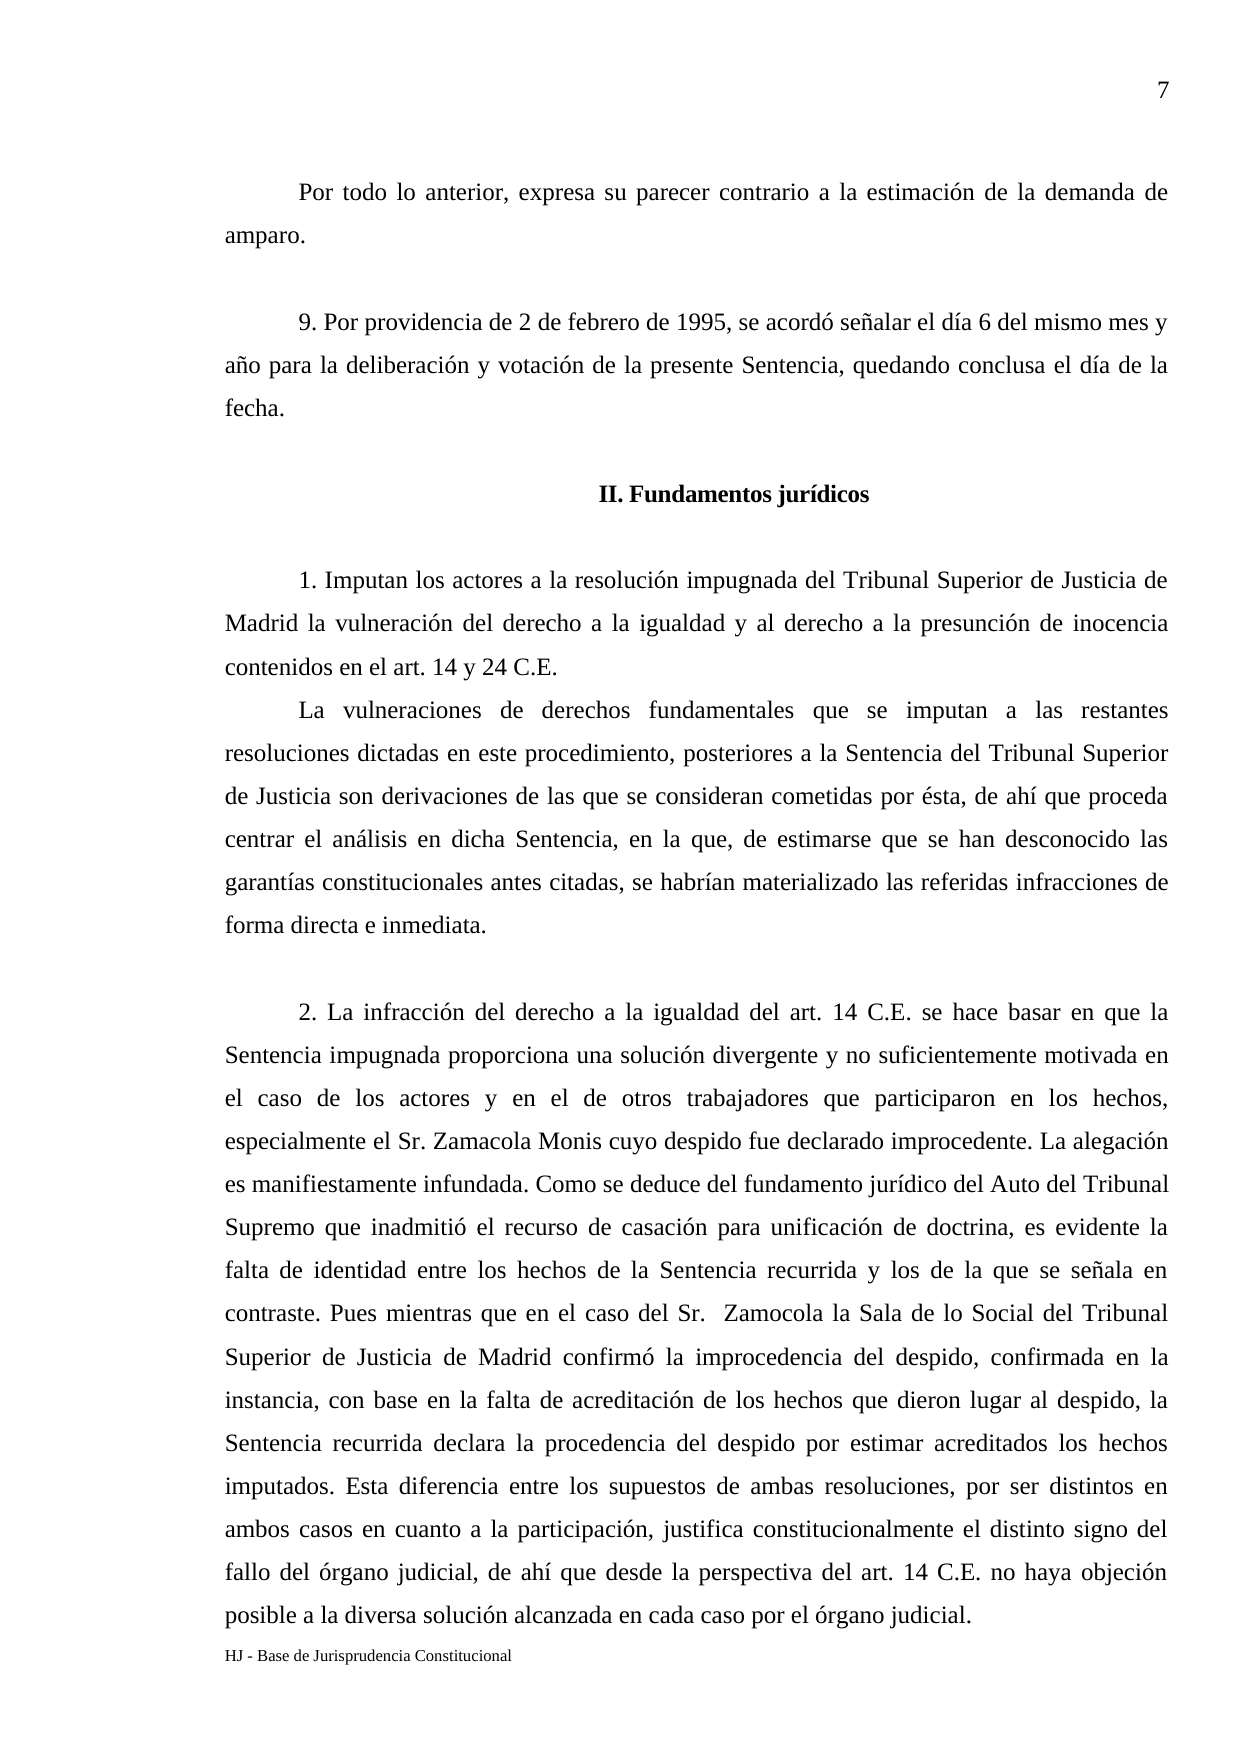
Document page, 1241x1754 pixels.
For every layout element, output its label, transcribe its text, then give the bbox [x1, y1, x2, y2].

text La vulneraciones de derechos fundamentales que se imputan a las restantes resoluciones dictadas en este procedimiento, posteriores a la Sentencia del Tribunal Superior de Justicia son derivaciones de las que se consideran cometidas por ésta, de ahí que proceda centrar el análisis en dicha Sentencia, en la que, de estimarse que se han desconocido las garantías constitucionales antes citadas, se habrían materializado las referidas infracciones de forma directa e inmediata. [224, 695, 1169, 939]
text 9. Por providencia de 2 de febrero de 1995, se acordó señalar el día 6 del mismo mes y año para la deliberación y votación de la presente Sentencia, quedando conclusa el día de la fecha. [224, 307, 1169, 422]
subtitle II. Fundamentos jurídicos [224, 479, 1169, 508]
text 1. Imputan los actores a la resolución impugnada del Tribunal Superior de Justicia de Madrid la vulneración del derecho a la igualdad y al derecho a la presunción de inocencia contenidos en el art. 14 y 24 C.E. [224, 565, 1169, 680]
text 2. La infracción del derecho a la igualdad del art. 14 C.E. se hace basar en que la Sentencia impugnada proporciona una solución divergente y no suficientemente motivada en el caso de los actores y en el de otros trabajadores que participaron en los hechos, especialmente el Sr. Zamacola Monis cuyo despido fue declarado improcedente. La alegación es manifiestamente infundada. Como se deduce del fundamento jurídico del Auto del Tribunal Supremo que inadmitió el recurso de casación para unificación de doctrina, es evidente la falta de identidad entre los hechos de la Sentencia recurrida y los de la que se señala en contraste. Pues mientras que en el caso del Sr. Zamocola la Sala de lo Social del Tribunal Superior de Justicia de Madrid confirmó la improcedencia del despido, confirmada en la instancia, con base en la falta de acreditación de los hechos que dieron lugar al despido, la Sentencia recurrida declara la procedencia del despido por estimar acreditados los hechos imputados. Esta diferencia entre los supuestos de ambas resoluciones, por ser distintos en ambos casos en cuanto a la participación, justifica constitucionalmente el distinto signo del fallo del órgano judicial, de ahí que desde la perspectiva del art. 14 C.E. no haya objeción posible a la diversa solución alcanzada en cada caso por el órgano judicial. [224, 997, 1169, 1629]
text Por todo lo anterior, expresa su parecer contrario a la estimación de la demanda de amparo. [224, 177, 1169, 249]
